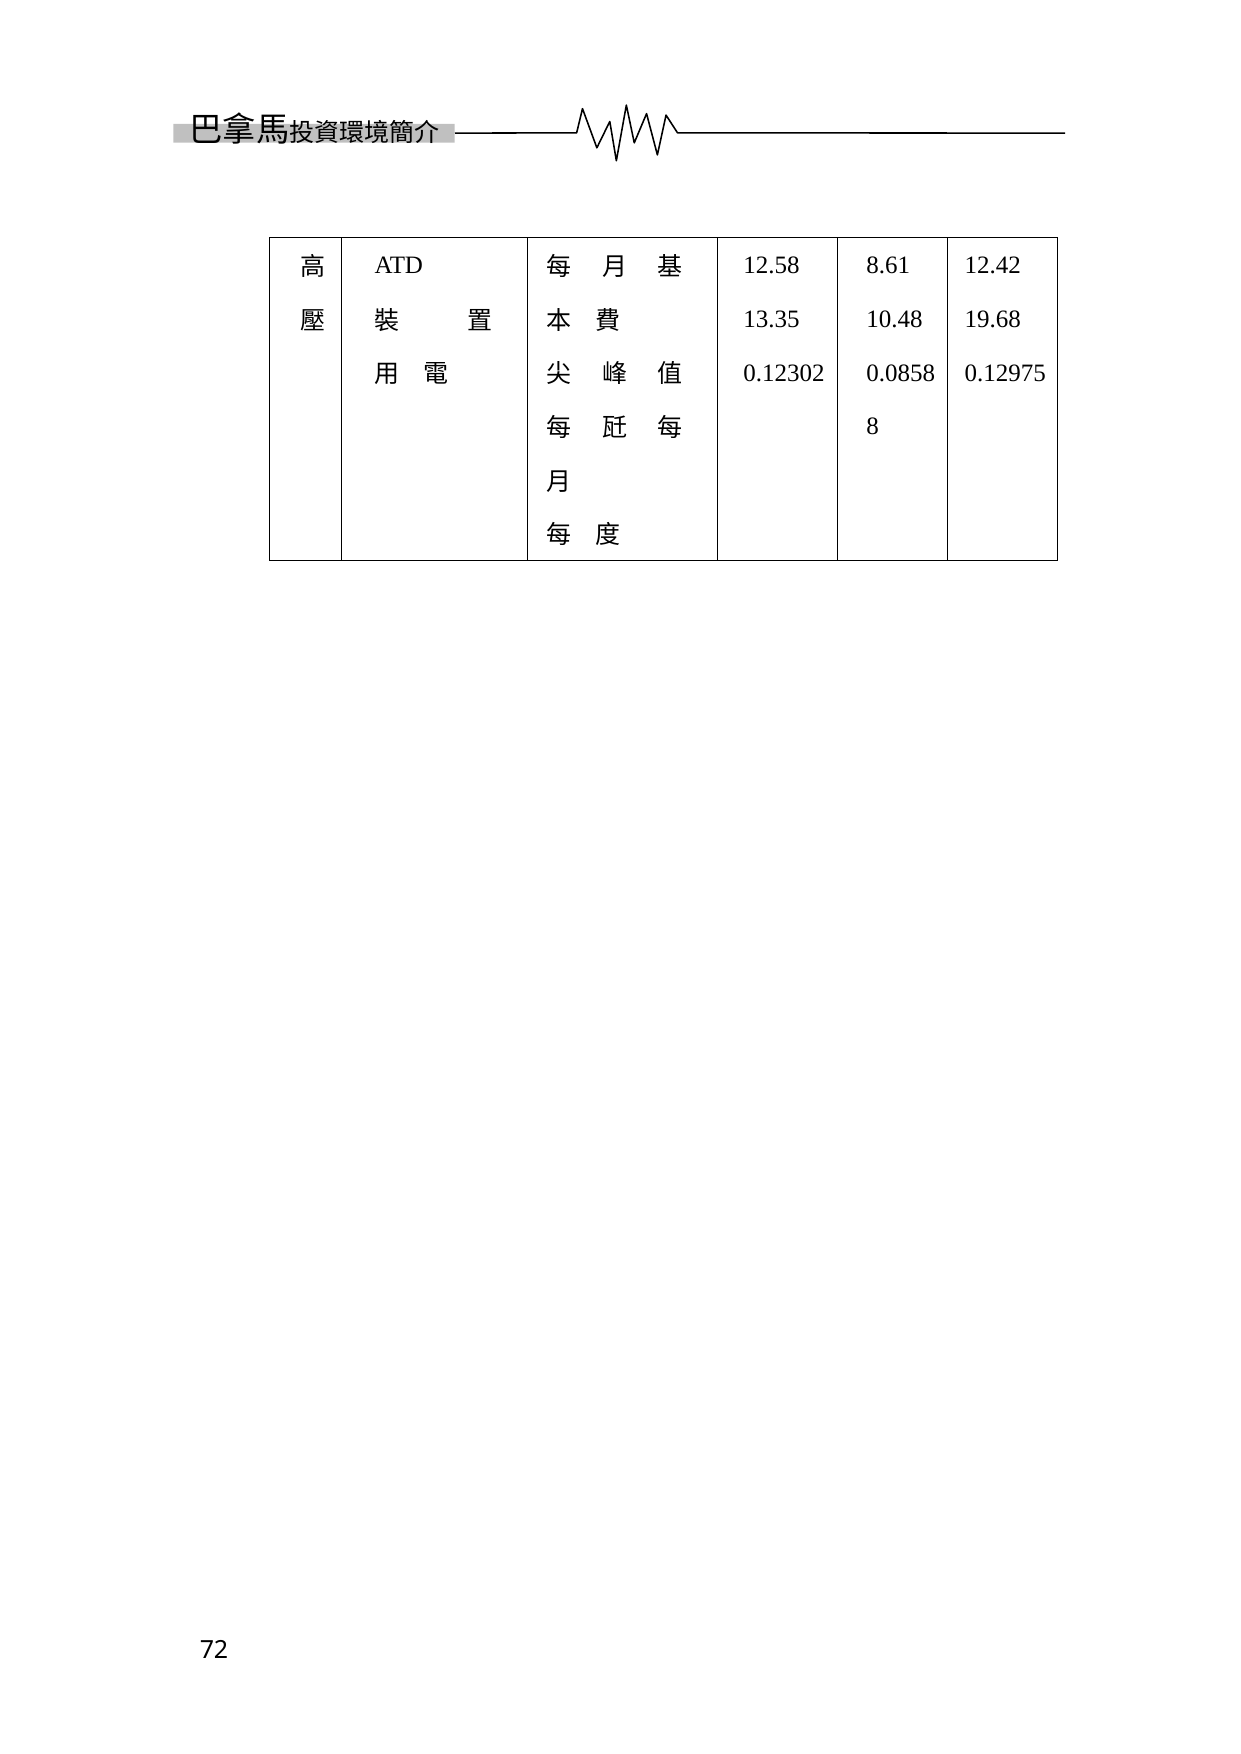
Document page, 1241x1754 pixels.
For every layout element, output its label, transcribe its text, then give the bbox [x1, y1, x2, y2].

table_cell 高壓 [270, 238, 341, 559]
table_cell 每月基本費 尖峰值每瓩每月 每度 [528, 238, 717, 559]
table_cell 12.42 19.68 0.12975 [948, 238, 1057, 559]
table_cell 12.58 13.35 0.12302 [718, 238, 837, 559]
table_cell 8.61 10.48 0.08588 [838, 238, 947, 559]
table_cell ATD 裝置用電 [342, 238, 527, 559]
